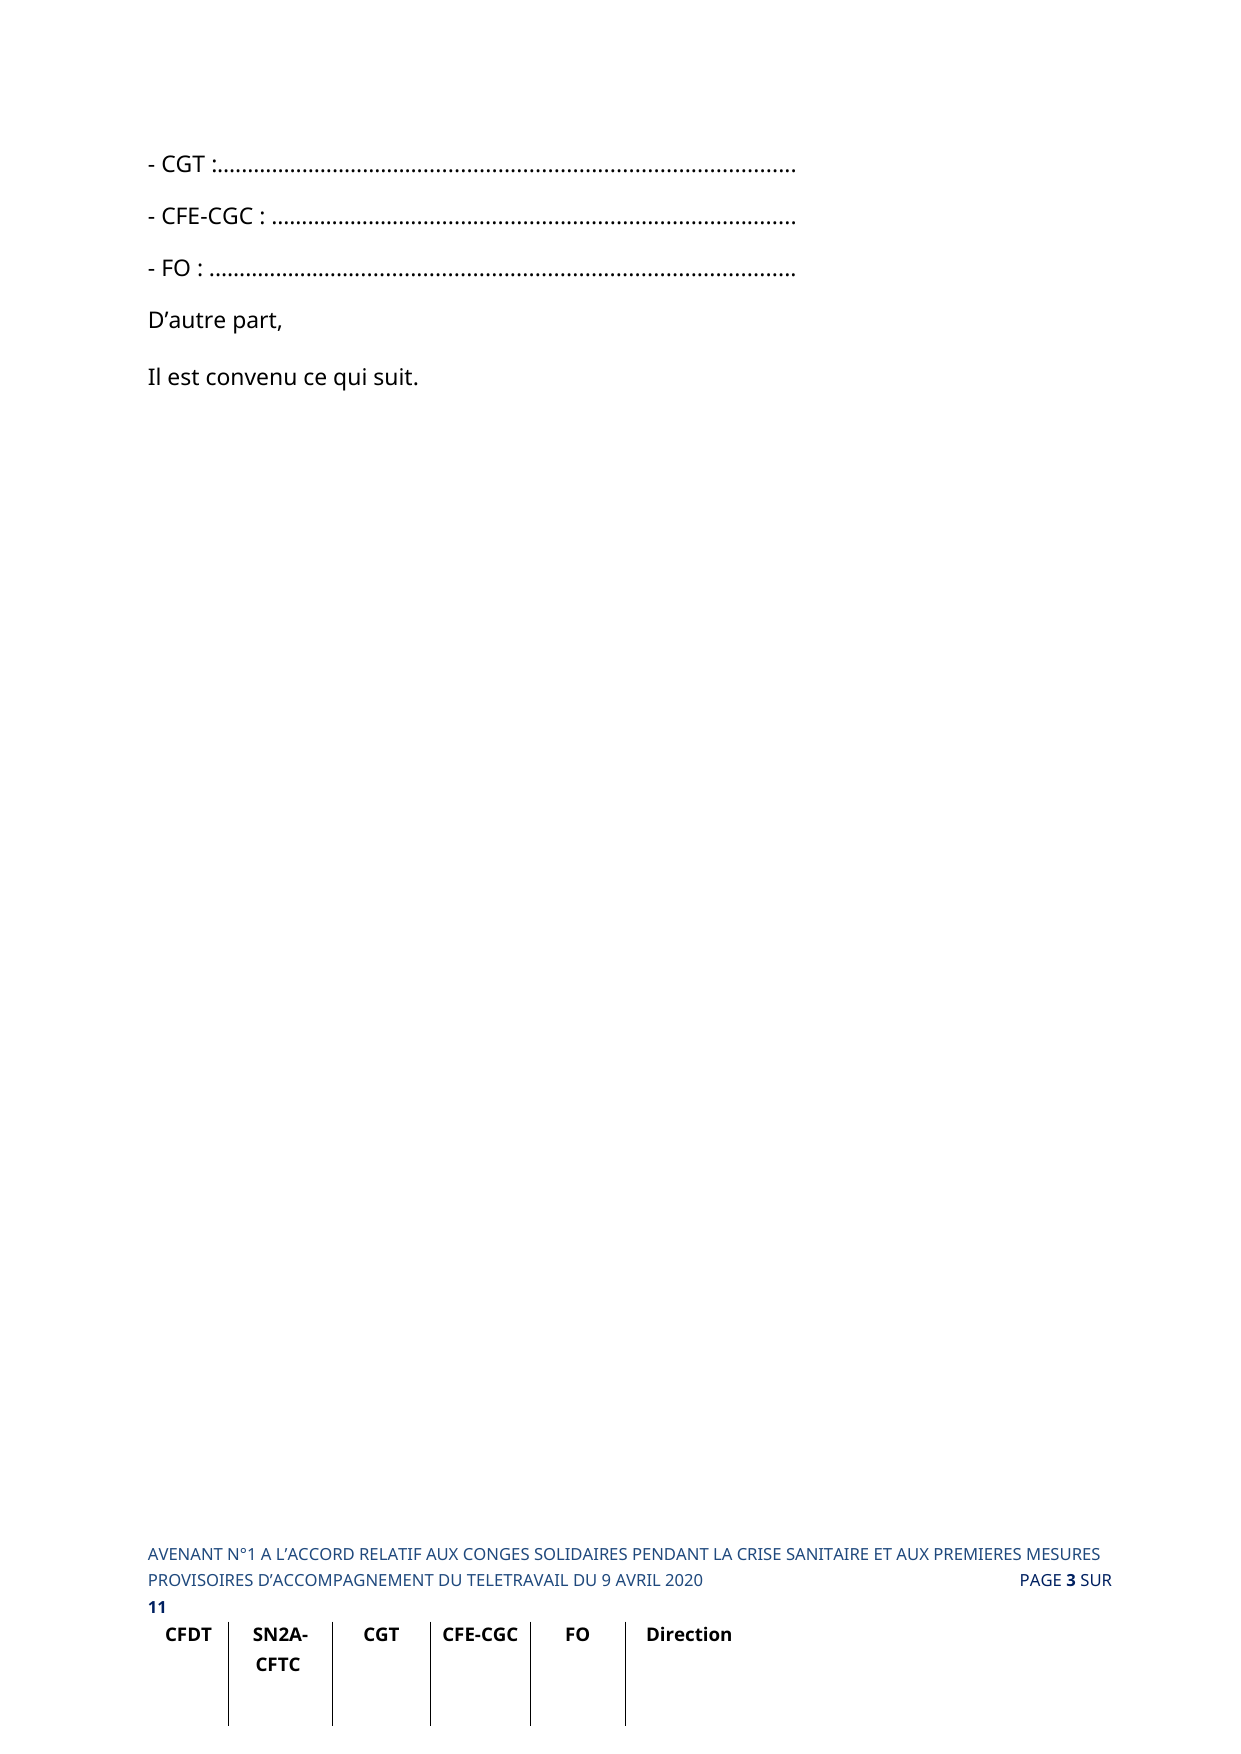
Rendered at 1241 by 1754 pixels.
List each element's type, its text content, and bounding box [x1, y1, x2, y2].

text - FO : [148, 252, 1107, 283]
text - CFE-CGC : [148, 200, 1107, 231]
text - CGT : [148, 148, 1107, 179]
text D’autre part, [148, 304, 1108, 335]
text Il est convenu ce qui suit. [148, 361, 1122, 392]
